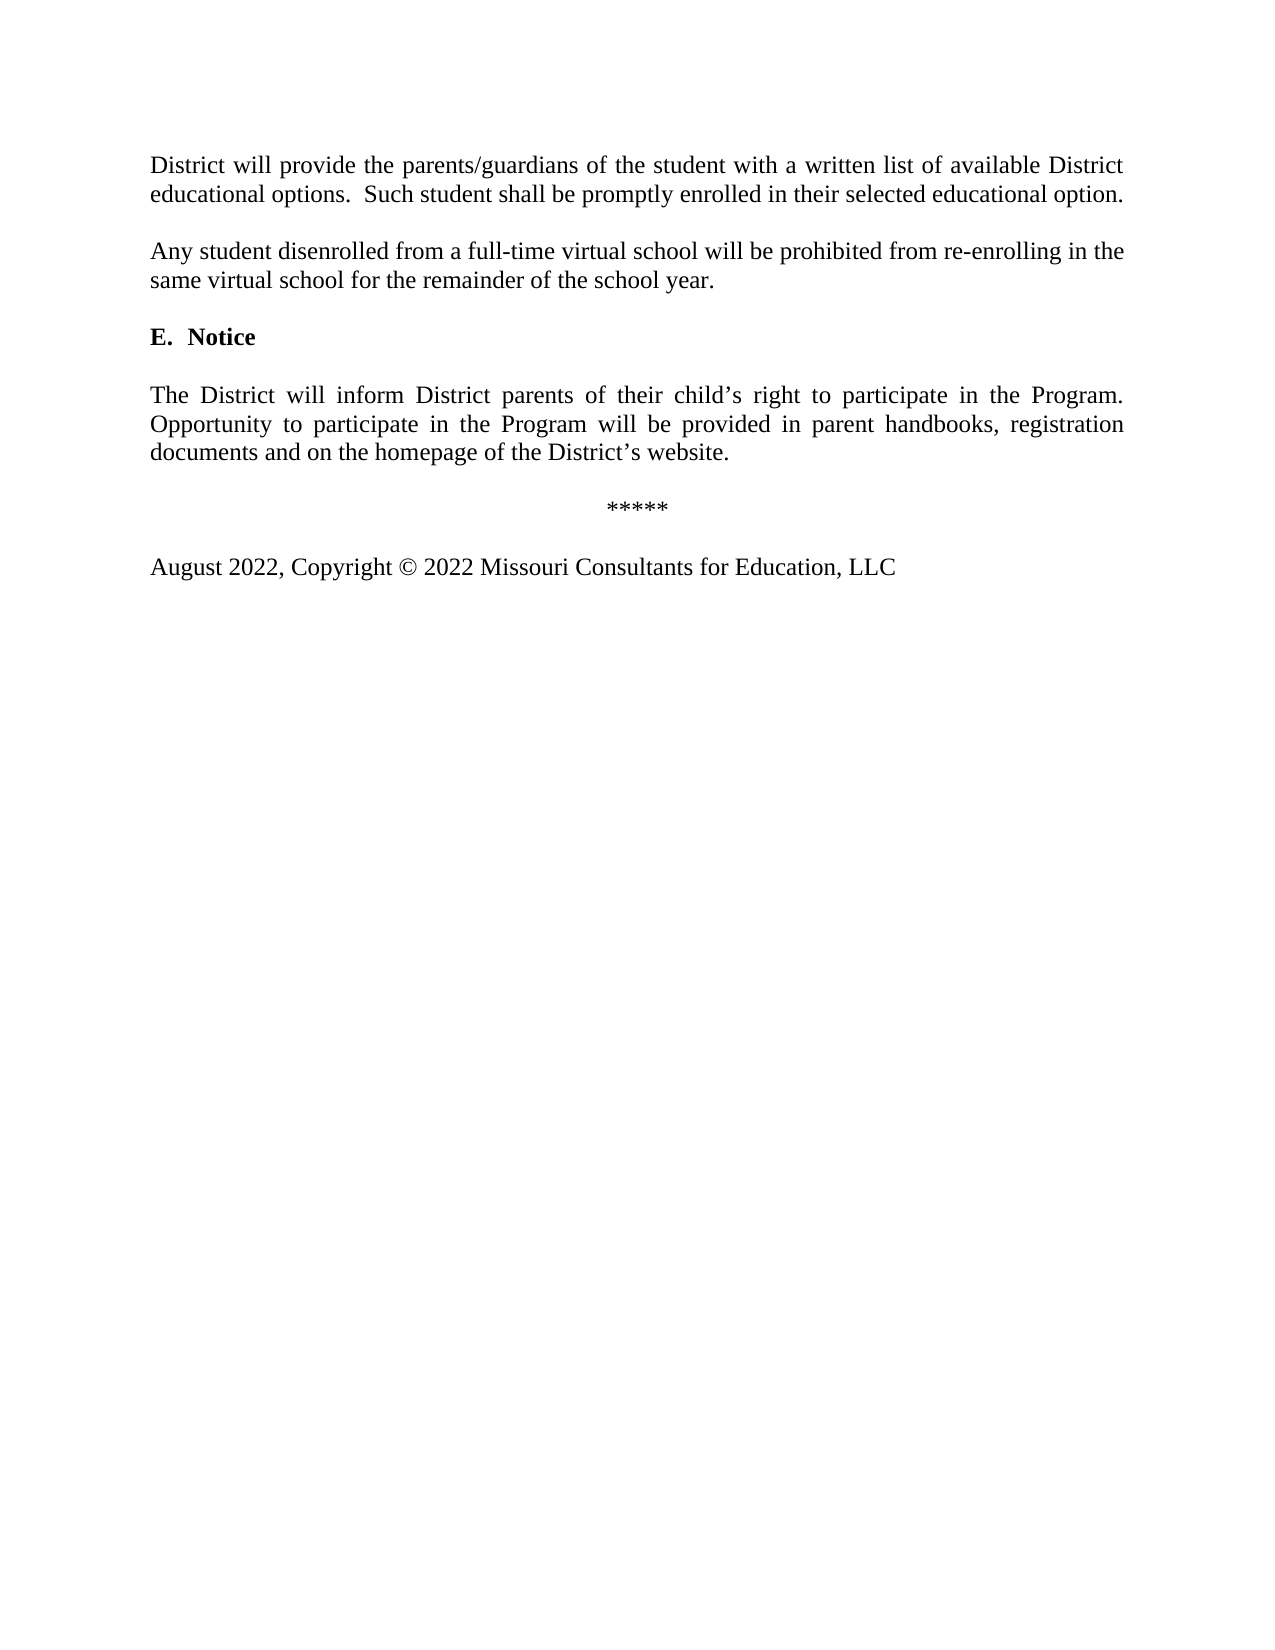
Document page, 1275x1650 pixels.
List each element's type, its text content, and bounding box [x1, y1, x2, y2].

text August 2022, Copyright © 2022 Missouri Consultants for Education, LLC [150, 552, 1172, 581]
text ***** [150, 495, 1125, 524]
text Any student disenrolled from a full-time virtual school will be prohibited from re-enrolling in the same virtual school for the remainder of the school year. [150, 236, 1125, 294]
list The District will inform District parents of their child’s right to participate in the Program. Opportunity to participate in the Program will be provided in parent handbooks, registration documents and on the homepage of the District’s website. [150, 380, 1125, 466]
list Notice [150, 322, 1125, 351]
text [150, 150, 1125, 207]
